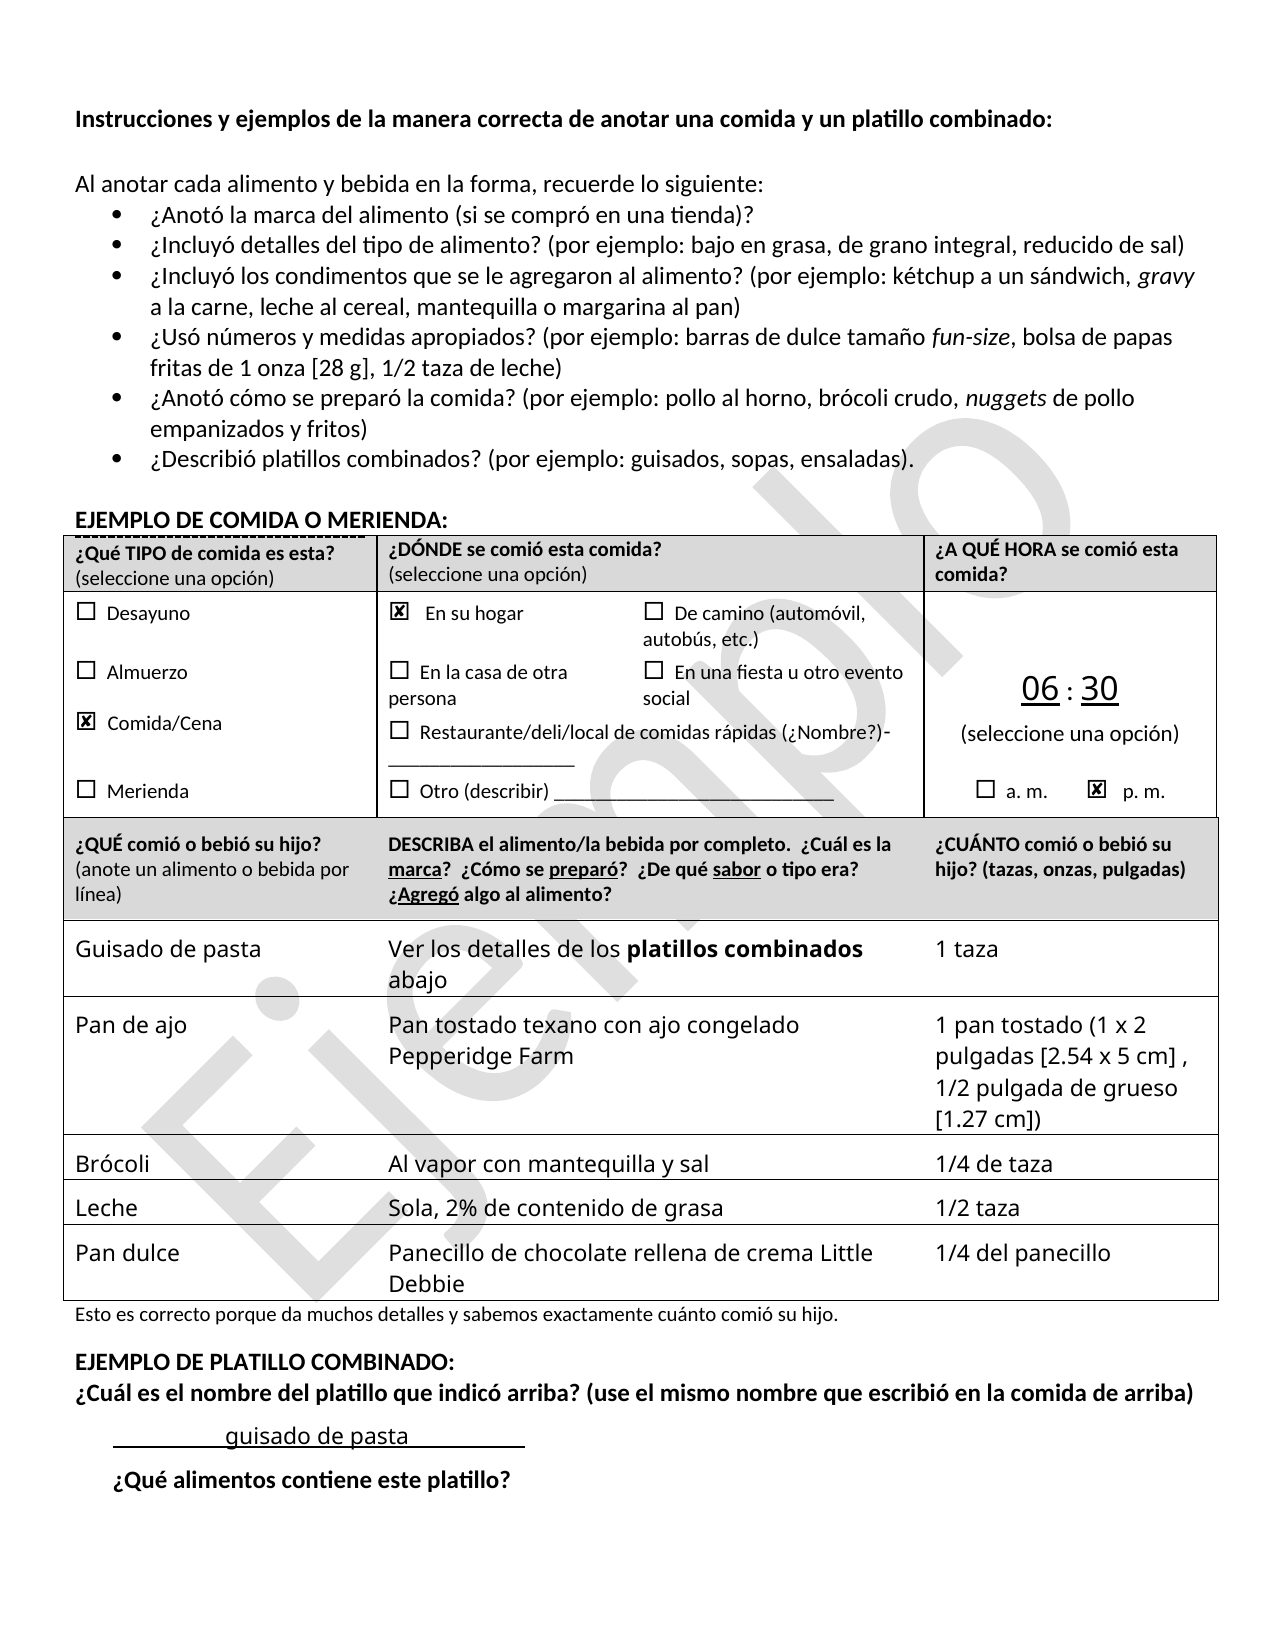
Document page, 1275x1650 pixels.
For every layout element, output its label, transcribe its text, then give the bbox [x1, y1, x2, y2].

table_cell Al vapor con mantequilla y sal [377, 1135, 924, 1179]
table_cell Ver los detalles de los platillos combinados abajo [377, 921, 924, 996]
table_cell 1 taza [924, 921, 1218, 996]
table_cell 1 pan tostado (1 x 2 pulgadas [2.54 x 5 cm] , 1/2 pulgada de grueso [1.27 cm]) [924, 997, 1218, 1134]
table_cell 1/4 de taza [924, 1135, 1218, 1179]
text Al anotar cada alimento y bebida en la forma, recuerde lo siguiente: [75, 168, 1200, 199]
table_cell Restaurante/deli/local de comidas rápidas (¿Nombre?)__________________ [378, 711, 923, 770]
table_cell Otro (describir) ___________________________ [378, 770, 923, 817]
text Esto es correcto porque da muchos detalles y sabemos exactamente cuánto comió su hijo. [75, 1301, 1200, 1326]
list ¿Anotó cómo se preparó la comida? (por ejemplo: pollo al horno, brócoli crudo, nuggets de pollo empanizados y fritos) [112, 382, 1200, 443]
table_cell Panecillo de chocolate rellena de crema Little Debbie [377, 1225, 924, 1300]
table_header ¿Qué TIPO de comida es esta? (seleccione una opción) [64, 536, 376, 591]
list ¿Usó números y medidas apropiados? (por ejemplo: barras de dulce tamaño fun-size, bolsa de papas fritas de 1 onza [28 g], 1/2 taza de leche) [112, 321, 1200, 382]
list ¿Incluyó los condimentos que se le agregaron al alimento? (por ejemplo: kétchup a un sándwich, gravy a la carne, leche al cereal, mantequilla o margarina al pan) [112, 260, 1200, 321]
table_cell Sola, 2% de contenido de grasa [377, 1180, 924, 1224]
table_cell [925, 592, 1216, 651]
list ¿Incluyó detalles del tipo de alimento? (por ejemplo: bajo en grasa, de grano integral, reducido de sal) [112, 229, 1200, 260]
table_cell Desayuno [64, 592, 376, 651]
table_cell DESCRIBA el alimento/la bebida por completo. ¿Cuál es la marca? ¿Cómo se preparó? ¿De qué sabor o tipo era? ¿Agregó algo al alimento? [377, 818, 924, 919]
table_cell Pan tostado texano con ajo congelado Pepperidge Farm [377, 997, 924, 1134]
table_cell En su hogar [378, 592, 631, 651]
table_cell En una fiesta u otro evento social [631, 651, 923, 711]
text EJEMPLO DE COMIDA O MERIENDA: [75, 504, 1200, 535]
table_cell Pan dulce [64, 1225, 377, 1300]
table_cell Almuerzo [64, 651, 376, 711]
table_header ¿DÓNDE se comió esta comida? (seleccione una opción) [378, 536, 923, 591]
table_cell (seleccione una opción) [925, 711, 1216, 770]
text Instrucciones y ejemplos de la manera correcta de anotar una comida y un platillo combinado: [75, 103, 1200, 133]
list ¿Describió platillos combinados? (por ejemplo: guisados, sopas, ensaladas). [112, 443, 1200, 474]
table_cell Comida/Cena [64, 711, 376, 770]
text ¿Qué alimentos contiene este platillo? [75, 1464, 1200, 1494]
table_cell 1/4 del panecillo [924, 1225, 1218, 1300]
table_cell Pan de ajo [64, 997, 377, 1134]
table_cell 06 : 30 [925, 651, 1216, 711]
table_cell 1/2 taza [924, 1180, 1218, 1224]
table_cell De camino (automóvil, autobús, etc.) [631, 592, 923, 651]
table_cell ¿CUÁNTO comió o bebió su hijo? (tazas, onzas, pulgadas) [924, 818, 1218, 919]
table_cell ¿QUÉ comió o bebió su hijo? (anote un alimento o bebida por línea) [64, 818, 377, 919]
table_cell Brócoli [64, 1135, 377, 1179]
table_cell Leche [64, 1180, 377, 1224]
table_cell Guisado de pasta [64, 921, 377, 996]
table_cell a. m. p. m. [925, 770, 1216, 817]
text EJEMPLO DE PLATILLO COMBINADO: [75, 1346, 1200, 1377]
text ¿Cuál es el nombre del platillo que indicó arriba? (use el mismo nombre que escribió en la comida de arriba) [75, 1377, 1200, 1407]
table_header ¿A QUÉ HORA se comió esta comida? [925, 536, 1216, 591]
text guisado de pasta [75, 1420, 1200, 1451]
table_cell Merienda [64, 770, 376, 817]
table_cell En la casa de otra persona [378, 651, 631, 711]
list ¿Anotó la marca del alimento (si se compró en una tienda)? [112, 199, 1200, 229]
